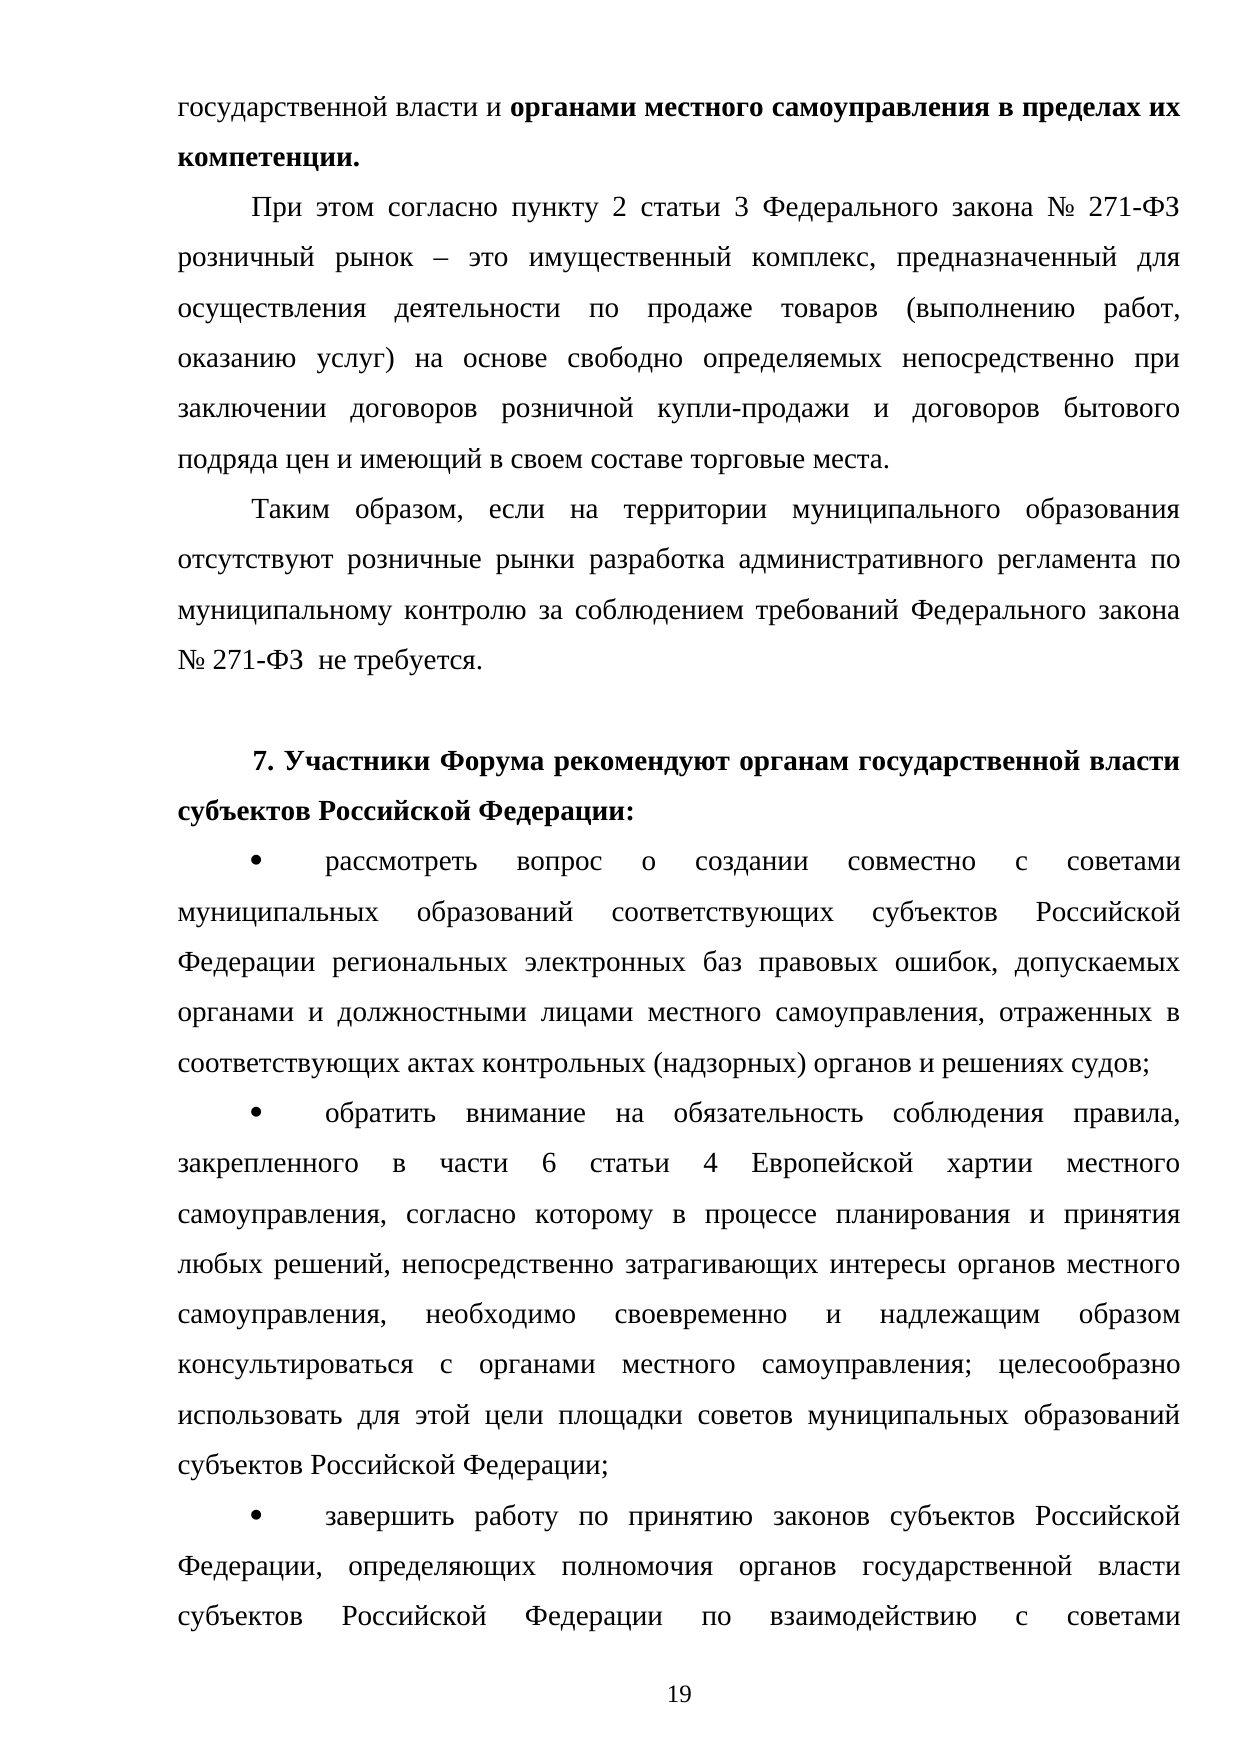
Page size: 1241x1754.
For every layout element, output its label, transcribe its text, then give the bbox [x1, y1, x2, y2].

list обратить внимание на обязательность соблюдения правила, закрепленного в части 6 статьи 4 Европейской хартии местного самоуправления, согласно которому в процессе планирования и принятия любых решений, непосредственно затрагивающих интересы органов местного самоуправления, необходимо своевременно и надлежащим образом консультироваться с органами местного самоуправления; целесообразно использовать для этой цели площадки советов муниципальных образований субъектов Российской Федерации; [177, 1095, 1181, 1481]
text При этом согласно пункту 2 статьи 3 Федерального закона № 271-ФЗ розничный рынок – это имущественный комплекс, предназначенный для осуществления деятельности по продаже товаров (выполнению работ, оказанию услуг) на основе свободно определяемых непосредственно при заключении договоров розничной купли-продажи и договоров бытового подряда цен и имеющий в своем составе торговые места. [177, 189, 1181, 474]
text Таким образом, если на территории муниципального образования отсутствуют розничные рынки разработка административного регламента по муниципальному контролю за соблюдением требований Федерального закона № 271-ФЗ не требуется. [177, 491, 1181, 676]
text 7. Участники Форума рекомендуют органам государственной власти субъектов Российской Федерации: [177, 743, 1181, 827]
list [177, 1498, 1181, 1632]
list рассмотреть вопрос о создании совместно с советами муниципальных образований соответствующих субъектов Российской Федерации региональных электронных баз правовых ошибок, допускаемых органами и должностными лицами местного самоуправления, отраженных в соответствующих актах контрольных (надзорных) органов и решениях судов; [177, 843, 1181, 1078]
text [177, 89, 1181, 172]
